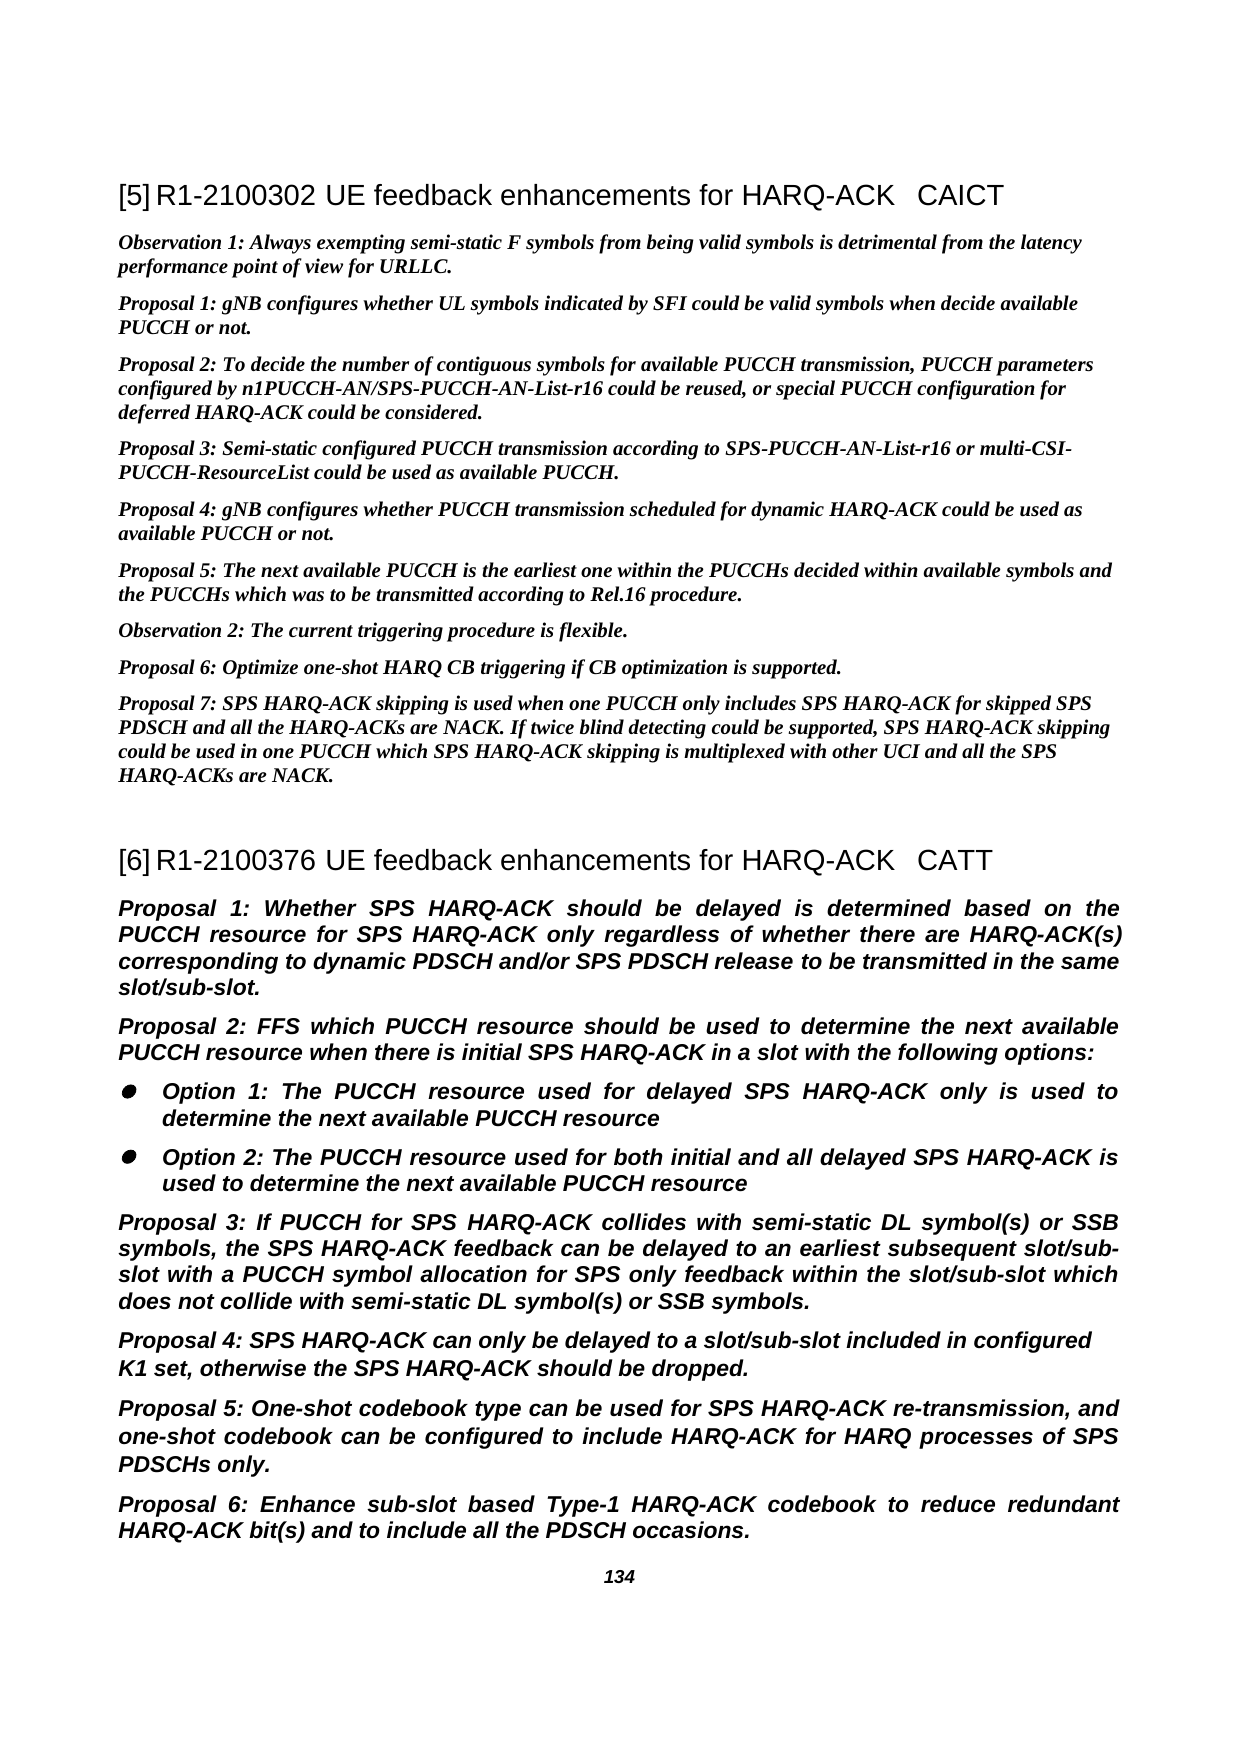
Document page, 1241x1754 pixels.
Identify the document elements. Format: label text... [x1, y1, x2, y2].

subtitle R1-2100376 UE feedback enhancements for HARQ-ACK CATT [118, 843, 1122, 876]
list Option 2: The PUCCH resource used for both initial and all delayed SPS HARQ-ACK is used to determine the next available PUCCH resource [118, 1143, 1122, 1196]
text Proposal 5: The next available PUCCH is the earliest one within the PUCCHs decided within available symbols and the PUCCHs which was to be transmitted according to Rel.16 procedure. [118, 557, 1122, 606]
text Proposal 6: Optimize one-shot HARQ CB triggering if CB optimization is supported. [118, 655, 1122, 679]
text Observation 2: The current triggering procedure is flexible. [118, 618, 1122, 642]
text Proposal 7: SPS HARQ-ACK skipping is used when one PUCCH only includes SPS HARQ-ACK for skipped SPS PDSCH and all the HARQ-ACKs are NACK. If twice blind detecting could be supported, SPS HARQ-ACK skipping could be used in one PUCCH which SPS HARQ-ACK skipping is multiplexed with other UCI and all the SPS HARQ-ACKs are NACK. [118, 691, 1122, 787]
text Proposal 4: gNB configures whether PUCCH transmission scheduled for dynamic HARQ-ACK could be used as available PUCCH or not. [118, 497, 1122, 545]
text Proposal 5: One-shot codebook type can be used for SPS HARQ-ACK re-transmission, and one-shot codebook can be configured to include HARQ-ACK for HARQ processes of SPS PDSCHs only. [118, 1395, 1122, 1477]
text Proposal 1: Whether SPS HARQ-ACK should be delayed is determined based on the PUCCH resource for SPS HARQ-ACK only regardless of whether there are HARQ-ACK(s) corresponding to dynamic PDSCH and/or SPS PDSCH release to be transmitted in the same slot/sub-slot. [118, 895, 1122, 1001]
text Proposal 4: SPS HARQ-ACK can only be delayed to a slot/sub-slot included in configured K1 set, otherwise the SPS HARQ-ACK should be dropped. [118, 1327, 1122, 1381]
text Observation 1: Always exempting semi-static F symbols from being valid symbols is detrimental from the latency performance point of view for URLLC. [118, 230, 1122, 278]
text Proposal 3: If PUCCH for SPS HARQ-ACK collides with semi-static DL symbol(s) or SSB symbols, the SPS HARQ-ACK feedback can be delayed to an earliest subsequent slot/sub-slot with a PUCCH symbol allocation for SPS only feedback within the slot/sub-slot which does not collide with semi-static DL symbol(s) or SSB symbols. [118, 1209, 1122, 1314]
list Option 1: The PUCCH resource used for delayed SPS HARQ-ACK only is used to determine the next available PUCCH resource [118, 1078, 1122, 1131]
text Proposal 2: FFS which PUCCH resource should be used to determine the next available PUCCH resource when there is initial SPS HARQ-ACK in a slot with the following options: [118, 1013, 1122, 1066]
subtitle R1-2100302 UE feedback enhancements for HARQ-ACK CAICT [118, 178, 1122, 212]
text Proposal 6: Enhance sub-slot based Type-1 HARQ-ACK codebook to reduce redundant HARQ-ACK bit(s) and to include all the PDSCH occasions. [118, 1491, 1122, 1544]
text Proposal 1: gNB configures whether UL symbols indicated by SFI could be valid symbols when decide available PUCCH or not. [118, 291, 1122, 339]
text Proposal 2: To decide the number of contiguous symbols for available PUCCH transmission, PUCCH parameters configured by n1PUCCH-AN/SPS-PUCCH-AN-List-r16 could be reused, or special PUCCH configuration for deferred HARQ-ACK could be considered. [118, 352, 1122, 424]
text Proposal 3: Semi-static configured PUCCH transmission according to SPS-PUCCH-AN-List-r16 or multi-CSI-PUCCH-ResourceList could be used as available PUCCH. [118, 436, 1122, 484]
